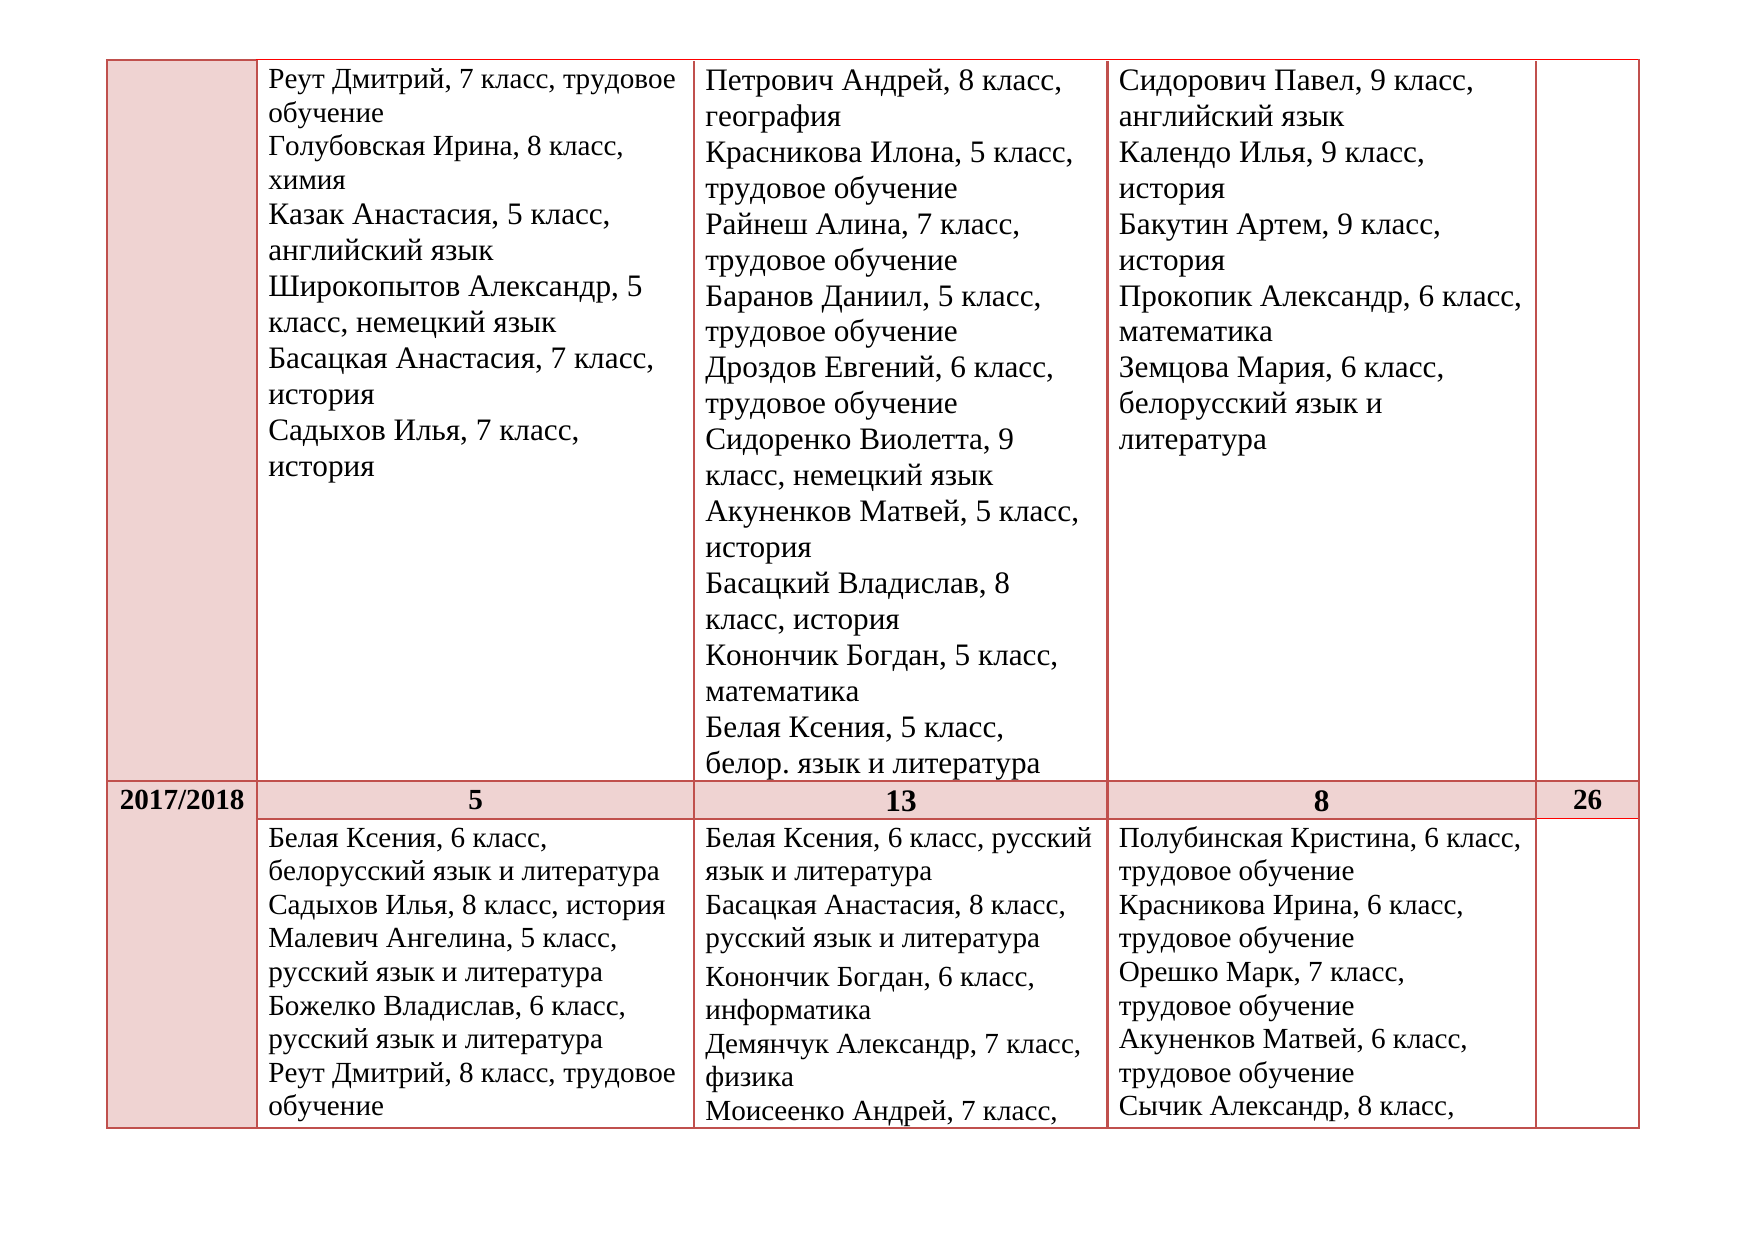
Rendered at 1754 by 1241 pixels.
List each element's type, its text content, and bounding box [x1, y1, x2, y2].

table_cell Петрович Андрей, 8 класс, география Красникова Илона, 5 класс, трудовое обучение Райнеш Алина, 7 класс, трудовое обучение Баранов Даниил, 5 класс, трудовое обучение Дроздов Евгений, 6 класс, трудовое обучение Сидоренко Виолетта, 9 класс, немецкий язык Акуненков Матвей, 5 класс, история Басацкий Владислав, 8 класс, история Конончик Богдан, 5 класс, математика Белая Ксения, 5 класс, белор. язык и литература [694, 60, 1107, 780]
table_cell 26 [1537, 782, 1638, 818]
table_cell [258, 820, 693, 1127]
table_cell Реут Дмитрий, 7 класс, трудовое обучение Голубовская Ирина, 8 класс, химия Казак Анастасия, 5 класс, английский язык Широкопытов Александр, 5 класс, немецкий язык Басацкая Анастасия, 7 класс, история Садыхов Илья, 7 класс, история [258, 60, 694, 780]
table_cell 13 [695, 782, 1106, 818]
table_cell [1537, 819, 1638, 1127]
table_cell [1109, 820, 1535, 1127]
table_cell Cидорович Павел, 9 класс, английский язык Календо Илья, 9 класс, история Бакутин Артем, 9 класс, история Прокопик Александр, 6 класс, математика Земцова Мария, 6 класс, белорусский язык и литература [1108, 60, 1536, 780]
table_cell [1536, 60, 1638, 780]
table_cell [695, 820, 1106, 1127]
table_cell 8 [1109, 782, 1535, 818]
table_cell 2017/2018 [108, 782, 256, 1127]
table_cell 5 [258, 782, 693, 818]
